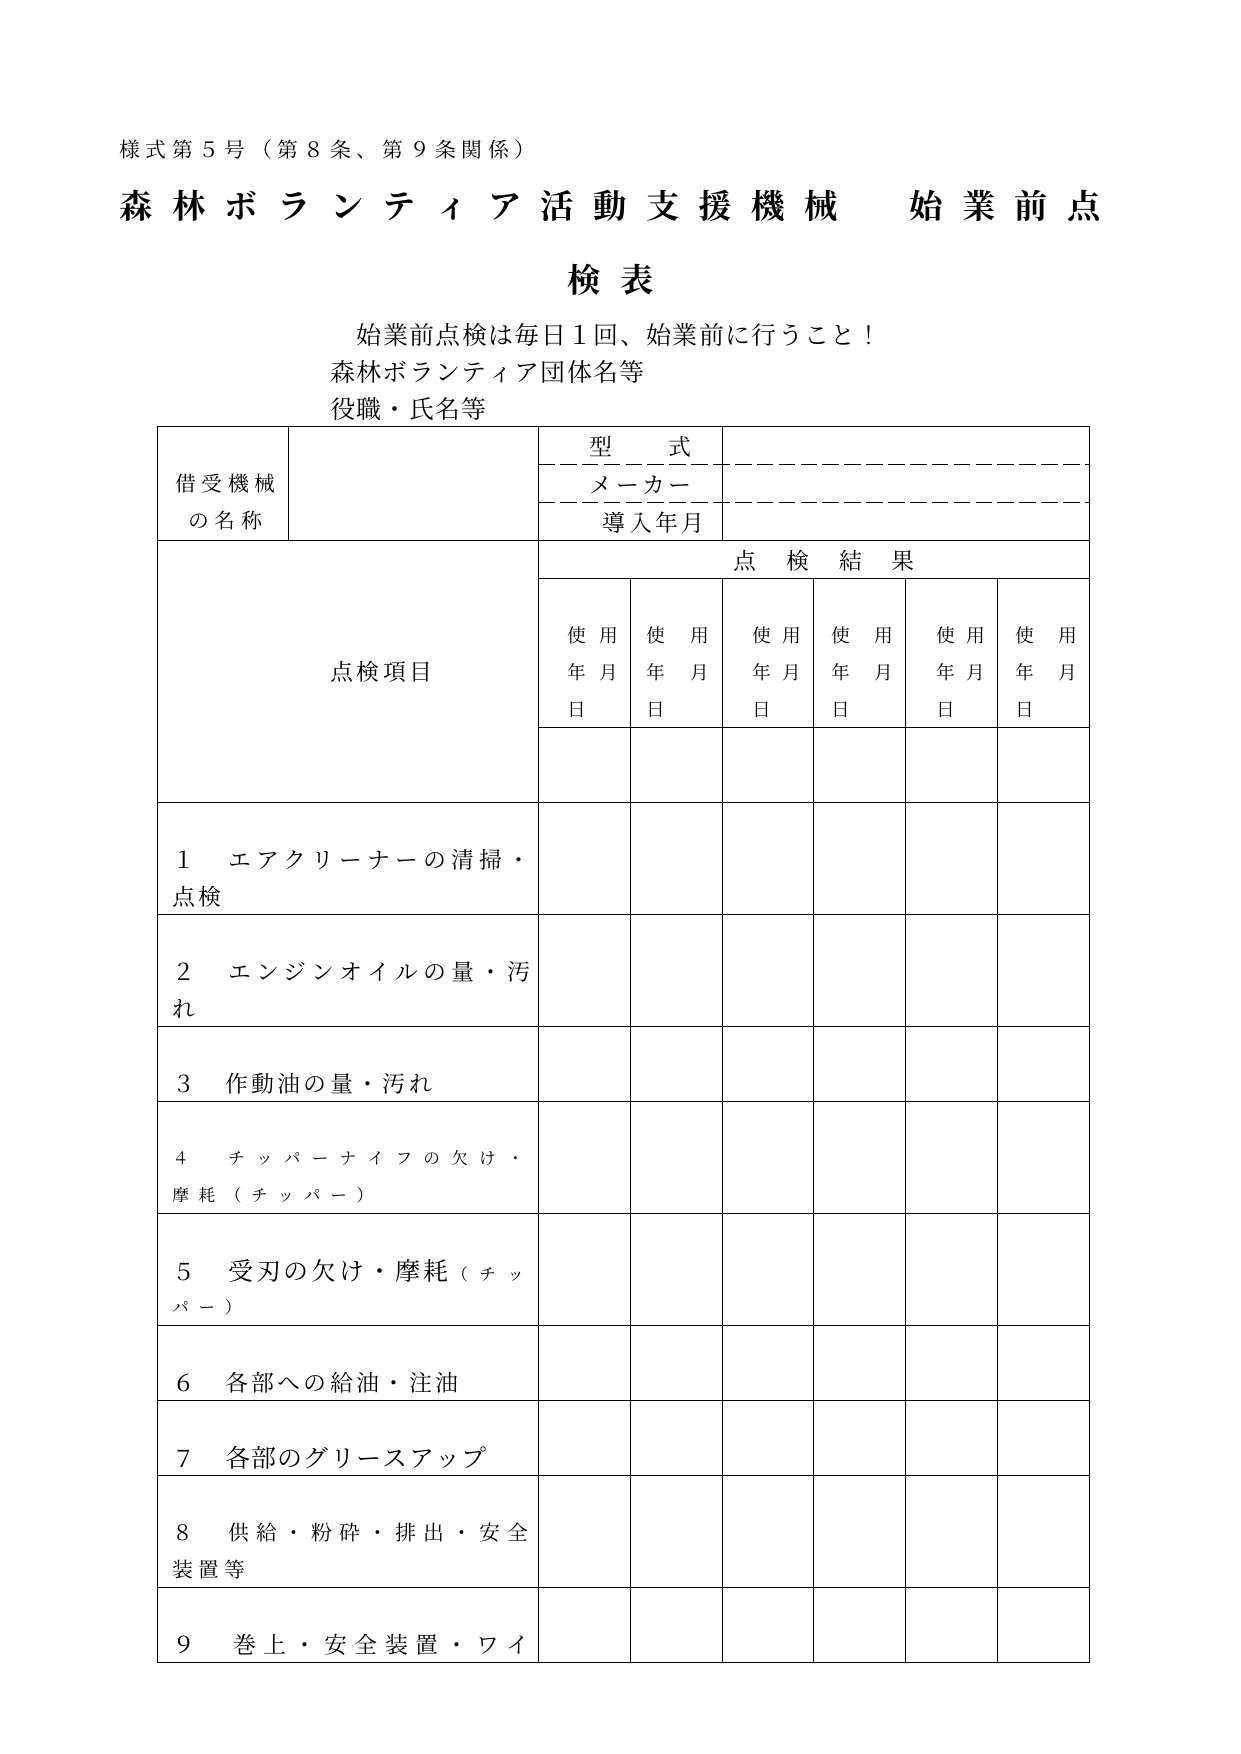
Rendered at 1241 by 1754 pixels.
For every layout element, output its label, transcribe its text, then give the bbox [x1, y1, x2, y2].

table_cell [723, 1401, 813, 1475]
table_cell ７ 各部のグリースアップ [158, 1401, 538, 1475]
table_cell [906, 915, 997, 1026]
table_cell 使用年月日 [906, 579, 997, 727]
table_cell [906, 1476, 997, 1587]
table_cell 使用年月日 [814, 579, 905, 727]
table_cell 使用年月日 [998, 579, 1089, 727]
table_cell [723, 728, 813, 802]
table_cell [723, 502, 1089, 540]
table_cell ９ 巻上・安全装置・ワイヤー等 [158, 1588, 538, 1662]
table_cell [539, 728, 630, 802]
table_cell [631, 915, 722, 1026]
table_cell [631, 1027, 722, 1101]
table_cell [723, 915, 813, 1026]
table_cell [539, 915, 630, 1026]
table_cell 点 検 結 果 [539, 541, 1089, 578]
table_cell ３ 作動油の量・汚れ [158, 1027, 538, 1101]
table_cell [631, 1588, 722, 1662]
table_cell [906, 803, 997, 914]
table_cell [723, 1588, 813, 1662]
table_cell [723, 803, 813, 914]
table_cell [814, 1326, 905, 1400]
table_cell １ エアクリーナーの清掃・点検 [158, 803, 538, 914]
table_cell [539, 1588, 630, 1662]
table_cell [998, 1588, 1089, 1662]
table_cell ２ エンジンオイルの量・汚れ [158, 915, 538, 1026]
table_cell [814, 1102, 905, 1213]
table_cell [998, 915, 1089, 1026]
table_cell [723, 1102, 813, 1213]
table_cell 点検項目 [158, 541, 538, 802]
text 様式第５号（第８条、第９条関係） [119, 130, 1121, 167]
table_cell [723, 1027, 813, 1101]
table_cell [539, 1476, 630, 1587]
text 森林ボランティア活動支援機械 始業前点検表 [119, 167, 1121, 315]
text 森林ボランティア団体名等 [119, 352, 1121, 389]
table_cell [814, 915, 905, 1026]
table_cell [998, 728, 1089, 802]
table_cell [539, 803, 630, 914]
table_cell [906, 1214, 997, 1325]
table_cell 使用年月日 [539, 579, 630, 727]
table_cell [723, 1326, 813, 1400]
table_header [289, 427, 538, 540]
table_cell [998, 1401, 1089, 1475]
table_cell 使用年月日 [631, 579, 722, 727]
table_cell [814, 803, 905, 914]
table_cell [998, 1326, 1089, 1400]
table_header [723, 427, 1089, 464]
table_header 借受機械の名称 [158, 427, 288, 540]
table_cell [906, 728, 997, 802]
table_cell [906, 1102, 997, 1213]
table_cell メーカー [539, 464, 722, 502]
table_cell [998, 1476, 1089, 1587]
text 役職・氏名等 [119, 389, 1121, 426]
table_cell [539, 1326, 630, 1400]
table_cell [814, 1588, 905, 1662]
table_cell [723, 1214, 813, 1325]
table_cell [539, 1214, 630, 1325]
table_cell [631, 1102, 722, 1213]
table_cell [631, 1326, 722, 1400]
table_cell [906, 1326, 997, 1400]
table_cell [539, 1102, 630, 1213]
table_cell [906, 1027, 997, 1101]
table_cell ４ チッパーナイフの欠け・摩耗（チッパー） [158, 1102, 538, 1213]
table_cell [814, 1476, 905, 1587]
table_cell 使用年月日 [723, 579, 813, 727]
table_cell [998, 1214, 1089, 1325]
table_cell [723, 1476, 813, 1587]
table_cell [998, 1102, 1089, 1213]
table_cell [631, 1401, 722, 1475]
table_cell ５ 受刃の欠け・摩耗（チッパー） [158, 1214, 538, 1325]
table_cell [906, 1401, 997, 1475]
table_cell [631, 728, 722, 802]
table_cell [906, 1588, 997, 1662]
table_cell [998, 1027, 1089, 1101]
table_cell [631, 1476, 722, 1587]
table_cell [814, 1401, 905, 1475]
table_cell [998, 803, 1089, 914]
table_cell [814, 728, 905, 802]
table_cell [814, 1214, 905, 1325]
table_cell 導入年月 [539, 502, 722, 540]
table_header 型 式 [539, 427, 722, 464]
table_cell [631, 1214, 722, 1325]
table_cell [723, 464, 1089, 502]
text 始業前点検は毎日１回、始業前に行うこと！ [119, 315, 1121, 352]
table_cell ８ 供給・粉砕・排出・安全装置等 [158, 1476, 538, 1587]
table_cell [631, 803, 722, 914]
table_cell [539, 1401, 630, 1475]
table_cell [539, 1027, 630, 1101]
table_cell [814, 1027, 905, 1101]
table_cell ６ 各部への給油・注油 [158, 1326, 538, 1400]
